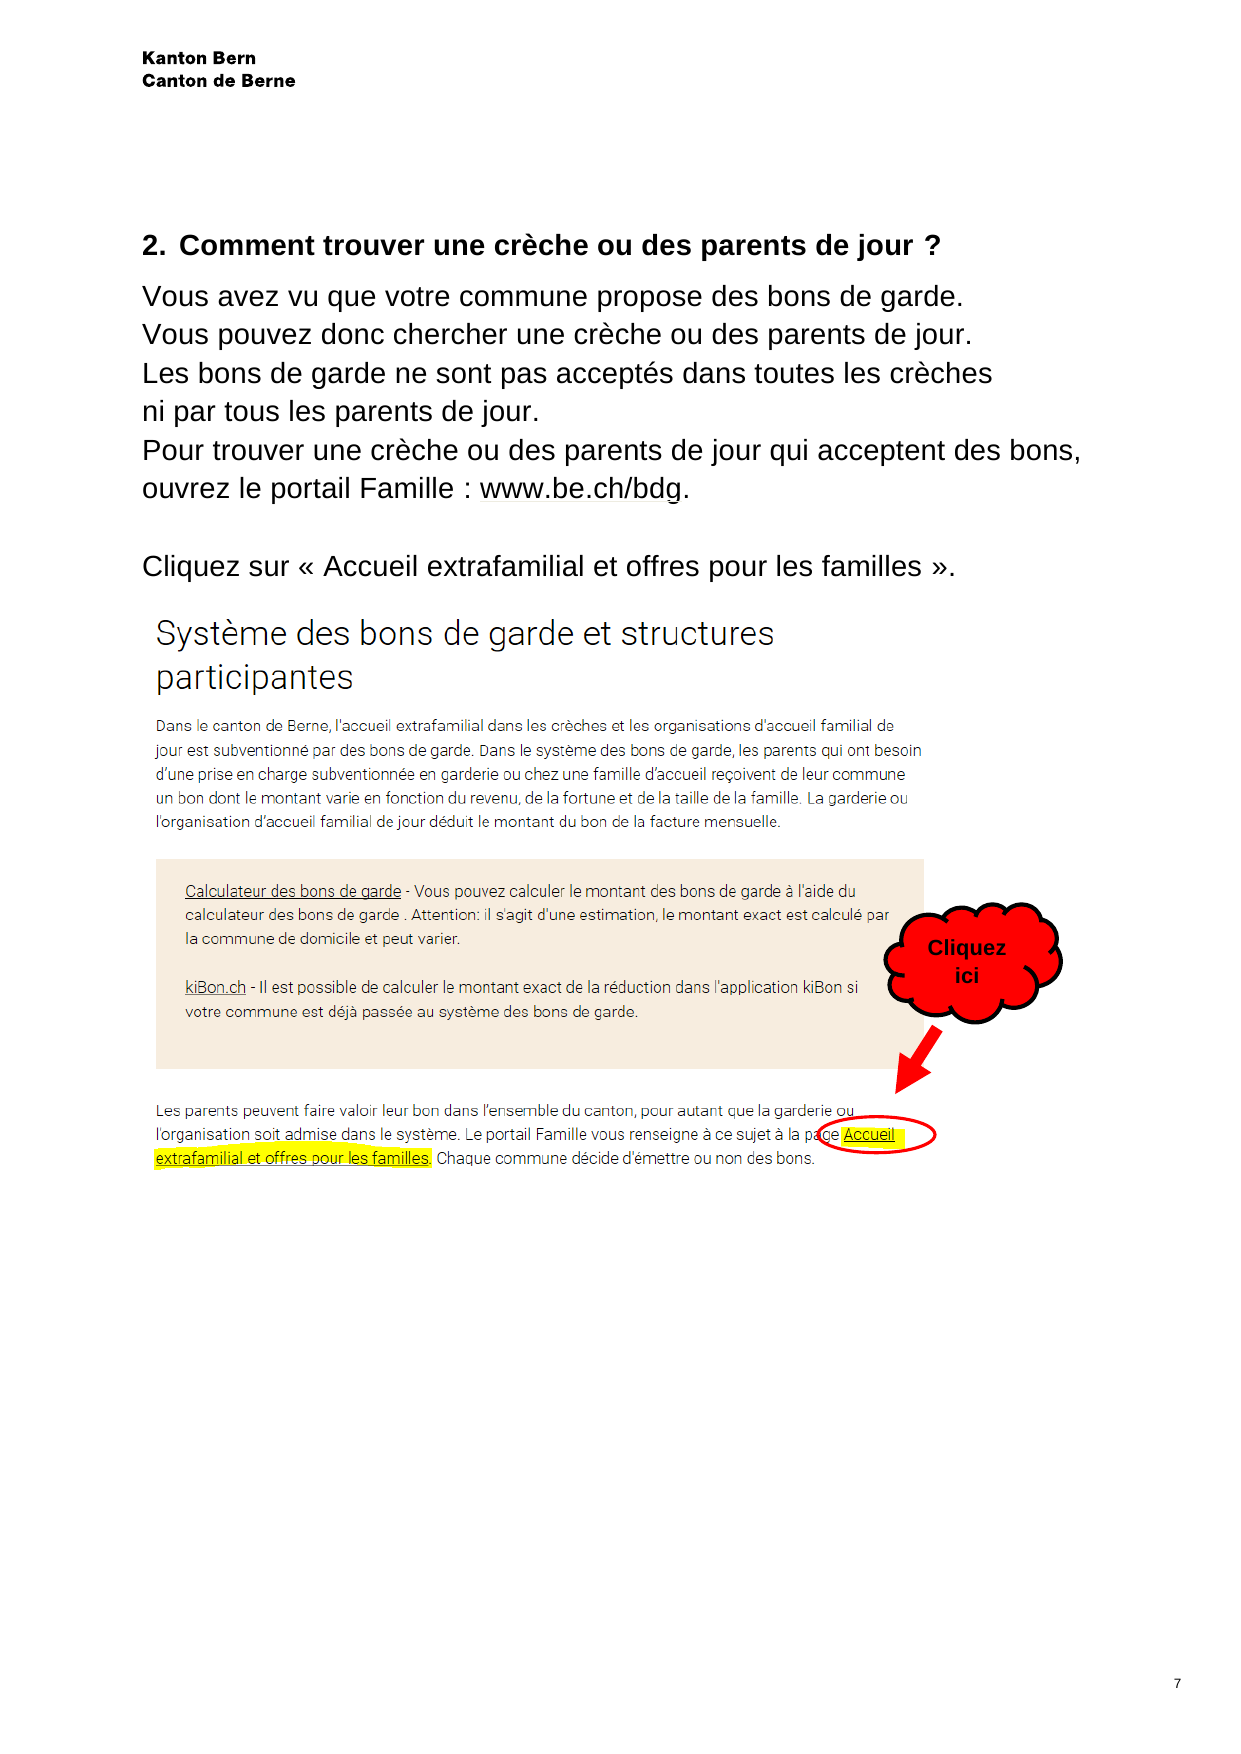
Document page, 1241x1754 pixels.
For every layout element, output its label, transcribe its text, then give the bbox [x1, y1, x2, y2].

picture [141, 587, 935, 1185]
text Pour trouver une crèche ou des parents de jour qui acceptent des bons, ouvrez le portail Famille : www.be.ch/bdg. [142, 433, 1181, 505]
text Vous pouvez donc chercher une crèche ou des parents de jour. [142, 317, 1181, 351]
picture [820, 1119, 933, 1151]
text Vous avez vu que votre commune propose des bons de garde. [142, 279, 1181, 312]
text Les bons de garde ne sont pas acceptés dans toutes les crèches ni par tous les parents de jour. [142, 356, 1181, 428]
subtitle Comment trouver une crèche ou des parents de jour ? [142, 228, 1181, 261]
text Cliquez sur « Accueil extrafamilial et offres pour les familles ». [142, 549, 1181, 582]
